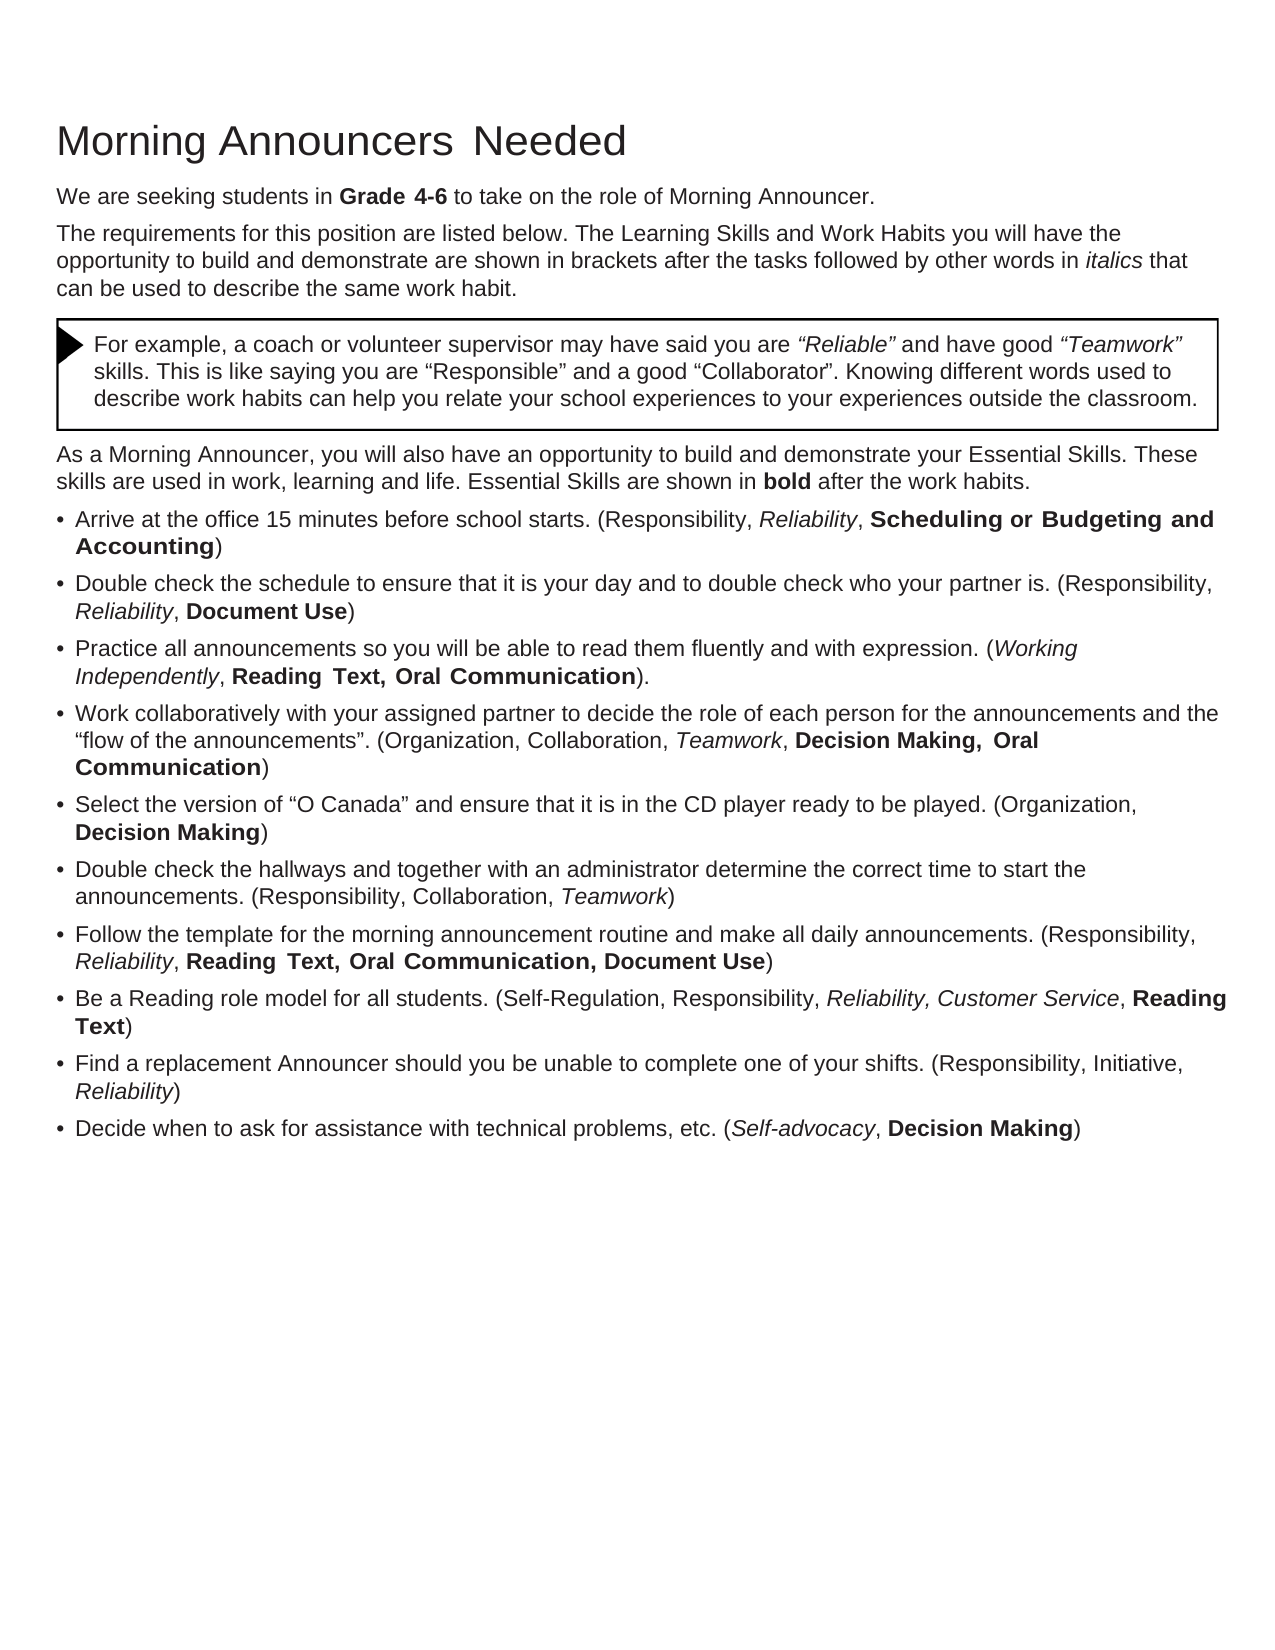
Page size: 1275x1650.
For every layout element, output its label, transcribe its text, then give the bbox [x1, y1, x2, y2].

text • Select the version of “O Canada” and ensure that it is in the CD player ready to be played. (Organization, [56, 791, 1231, 817]
text The requirements for this position are listed below. The Learning Skills and Work Habits you will have the opportunity to build and demonstrate are shown in brackets after the tasks followed by other words in italics that can be used to describe the same work habit. [56, 220, 1193, 301]
text • Decide when to ask for assistance with technical problems, etc. (Self-advocacy, Decision Making) [56, 1115, 1231, 1141]
text As a Morning Announcer, you will also have an opportunity to build and demonstrate your Essential Skills. These [56, 441, 1231, 467]
text • Arrive at the office 15 minutes before school starts. (Responsibility, Reliability, Scheduling or Budgeting and [56, 506, 1231, 532]
text Independently, Reading Text, Oral Communication). [75, 663, 1231, 689]
text For example, a coach or volunteer supervisor may have said you are “Reliable” and have good “Teamwork” skills. This is like saying you are “Responsible” and a good “Collaborator”. Knowing different words used to describe work habits can help you relate your school experiences to your experiences outside the classroom. [94, 331, 1204, 412]
text Reliability, Document Use) [75, 598, 1231, 624]
text Accounting) [75, 533, 1231, 559]
text We are seeking students in Grade 4-6 to take on the role of Morning Announcer. [56, 185, 1231, 209]
text • Practice all announcements so you will be able to read them fluently and with expression. (Working [56, 635, 1231, 662]
text Text) [75, 1013, 1231, 1039]
text Reliability, Reading Text, Oral Communication, Document Use) [75, 948, 1231, 974]
text • Double check the hallways and together with an administrator determine the correct time to start the announcements. (Responsibility, Collaboration, Teamwork) [56, 856, 1092, 910]
text • Double check the schedule to ensure that it is your day and to double check who your partner is. (Responsibility, [56, 570, 1231, 597]
text Decision Making) [75, 819, 1231, 845]
text • Be a Reading role model for all students. (Self-Regulation, Responsibility, Reliability, Customer Service, Reading [56, 985, 1231, 1012]
text • Work collaboratively with your assigned partner to decide the role of each person for the announcements and the [56, 700, 1231, 726]
text • Find a replacement Announcer should you be unable to complete one of your shifts. (Responsibility, Initiative, [56, 1050, 1231, 1076]
text “flow of the announcements”. (Organization, Collaboration, Teamwork, Decision Making, Oral Communication) [75, 727, 1231, 780]
picture [56, 318, 1219, 435]
text skills are used in work, learning and life. Essential Skills are shown in bold after the work habits. [56, 468, 1231, 495]
text • Follow the template for the morning announcement routine and make all daily announcements. (Responsibility, [56, 921, 1231, 947]
text Reliability) [75, 1078, 1231, 1104]
